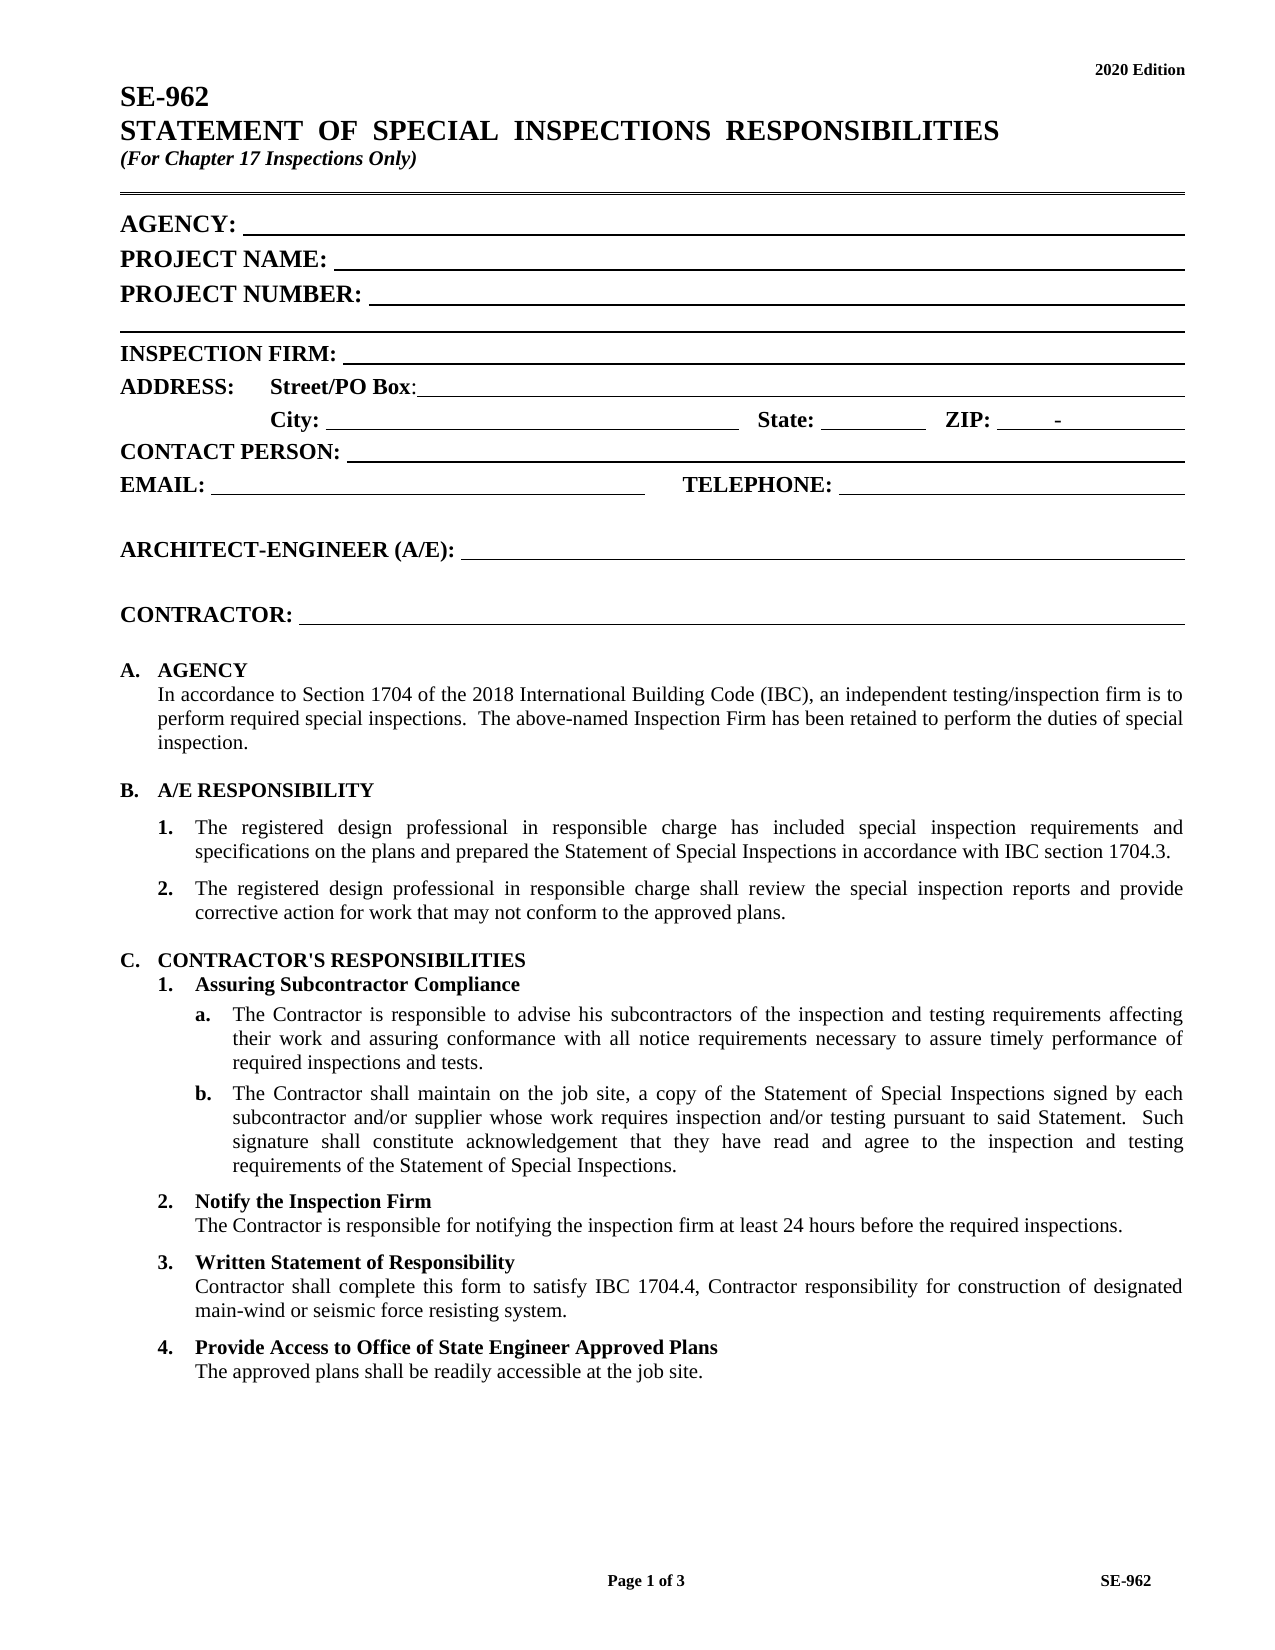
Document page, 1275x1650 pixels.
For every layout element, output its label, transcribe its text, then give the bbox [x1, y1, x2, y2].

list The Contractor is responsible to advise his subcontractors of the inspection and testing requirements affecting their work and assuring conformance with all notice requirements necessary to assure timely performance of required inspections and tests. [195, 1002, 1185, 1074]
text ADDRESS: Street/PO Box: [120, 373, 1185, 399]
list CONTRACTOR'S RESPONSIBILITIES [120, 948, 1185, 972]
text SE-962 [120, 79, 1185, 113]
text EMAIL: TELEPHONE: [120, 471, 1185, 497]
list The registered design professional in responsible charge has included special inspection requirements and specifications on the plans and prepared the Statement of Special Inspections in accordance with IBC section 1704.3. [157, 815, 1185, 863]
text Contractor shall complete this form to satisfy IBC 1704.4, Contractor responsibility for construction of designated main-wind or seismic force resisting system. [195, 1274, 1185, 1322]
list Written Statement of Responsibility [157, 1250, 1185, 1274]
text PROJECT NAME: [120, 244, 1185, 273]
text CONTRACTOR: [120, 601, 1185, 628]
text AGENCY: [120, 209, 1185, 238]
text (For Chapter 17 Inspections Only) [120, 146, 1185, 170]
text The Contractor is responsible for notifying the inspection firm at least 24 hours before the required inspections. [195, 1213, 1185, 1237]
text In accordance to Section 1704 of the 2018 International Building Code (IBC), an independent testing/inspection firm is to perform required special inspections. The above-named Inspection Firm has been retained to perform the duties of special inspection. [157, 682, 1185, 754]
text ARCHITECT-ENGINEER (A/E): [120, 536, 1185, 562]
list The Contractor shall maintain on the job site, a copy of the Statement of Special Inspections signed by each subcontractor and/or supplier whose work requires inspection and/or testing pursuant to said Statement. Such signature shall constitute acknowledgement that they have read and agree to the inspection and testing requirements of the Statement of Special Inspections. [195, 1081, 1185, 1177]
list A/E RESPONSIBILITY [120, 778, 1185, 802]
list Provide Access to Office of State Engineer Approved Plans [157, 1334, 1185, 1359]
text PROJECT NUMBER: [120, 279, 1185, 308]
text INSPECTION FIRM: [120, 341, 1185, 367]
list The registered design professional in responsible charge shall review the special inspection reports and provide corrective action for work that may not conform to the approved plans. [157, 876, 1185, 924]
text The approved plans shall be readily accessible at the job site. [195, 1359, 1185, 1383]
text City: State: ZIP: - [120, 406, 1185, 432]
list Notify the Inspection Firm [157, 1189, 1185, 1213]
text CONTACT PERSON: [120, 438, 1185, 465]
list Assuring Subcontractor Compliance [157, 972, 1185, 996]
text STATEMENT OF SPECIAL INSPECTIONS RESPONSIBILITIES [120, 113, 1185, 146]
list AGENCY [120, 658, 1185, 682]
